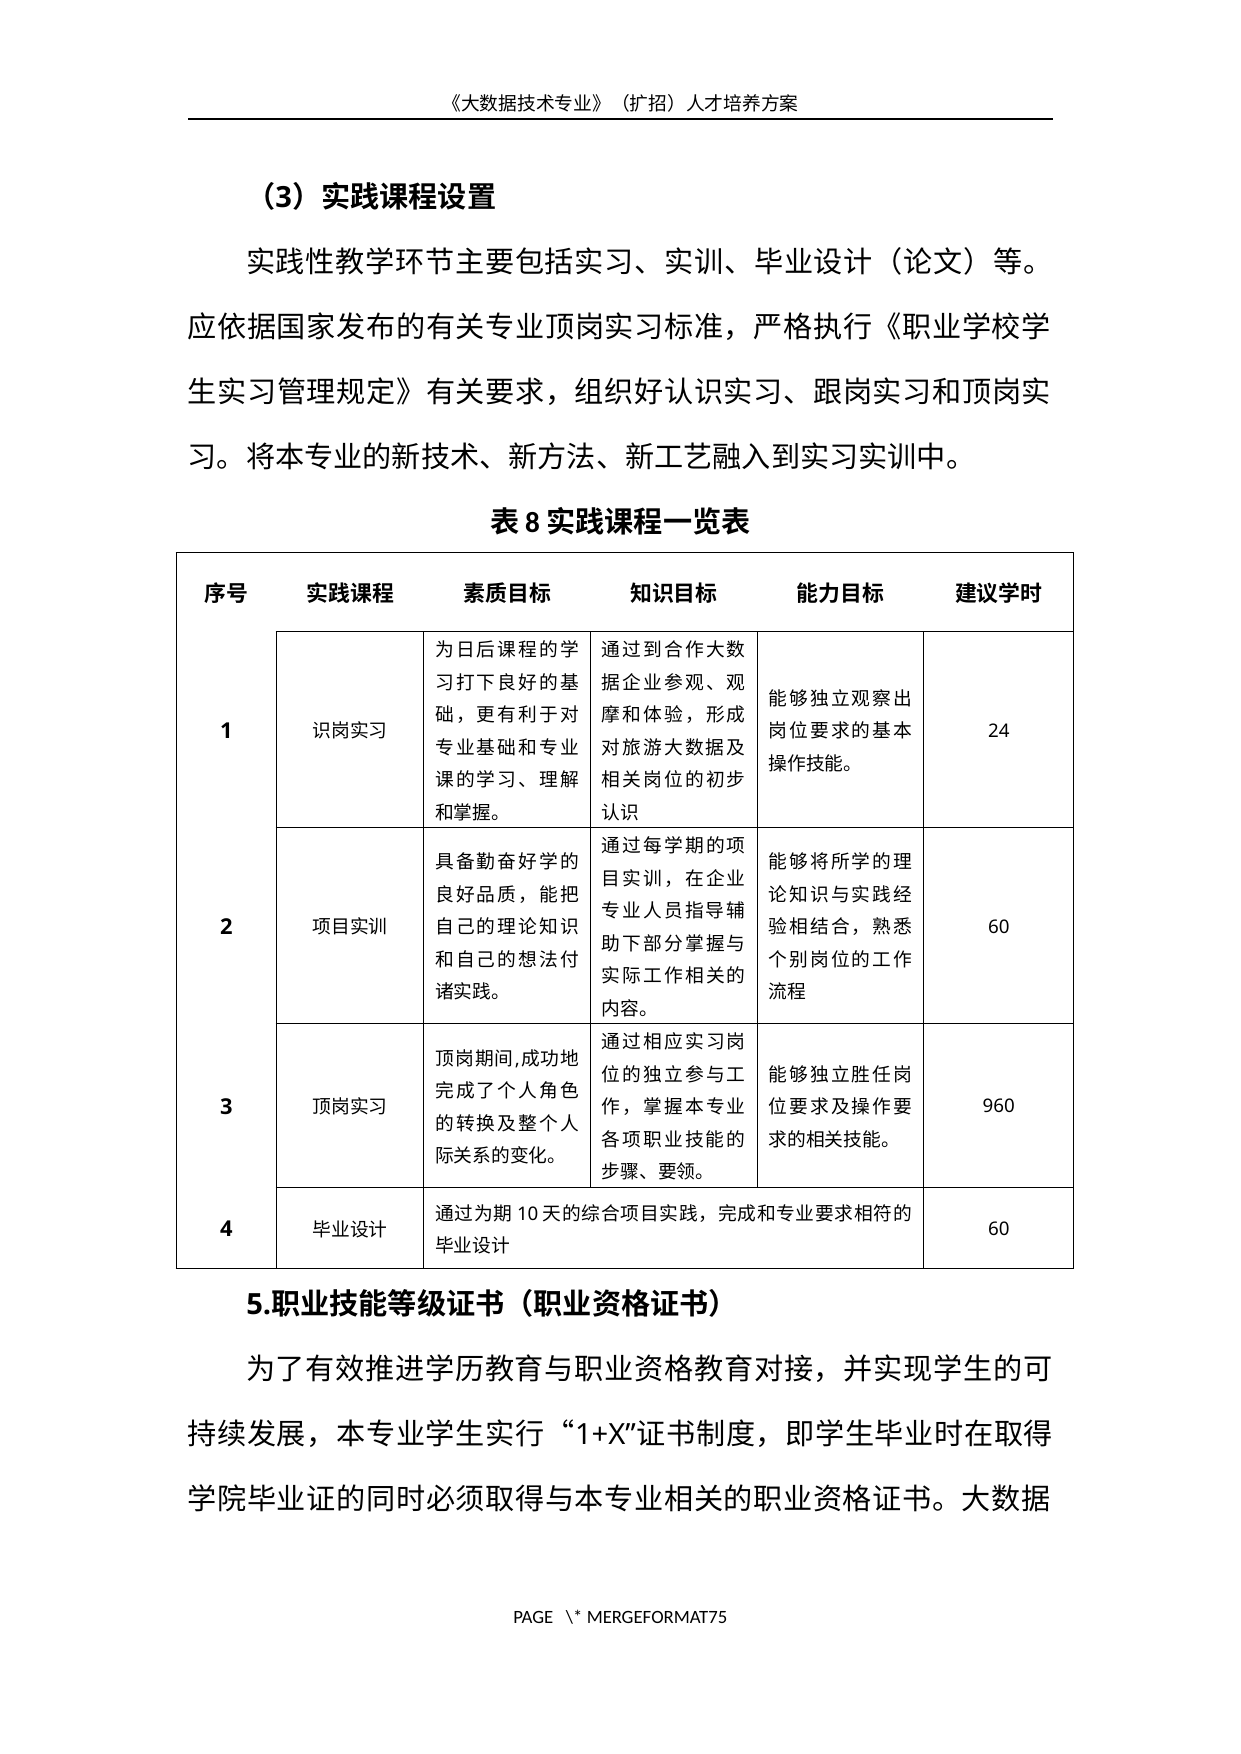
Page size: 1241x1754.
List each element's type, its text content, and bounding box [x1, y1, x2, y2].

table_cell 60 [924, 828, 1073, 1023]
table_cell 1 [177, 631, 276, 827]
table_header 序号 [177, 553, 276, 631]
table_header 素质目标 [424, 553, 590, 631]
text 5.职业技能等级证书（职业资格证书） [187, 1269, 1053, 1334]
table_cell 通过为期10天的综合项目实践，完成和专业要求相符的毕业设计 [424, 1188, 923, 1268]
table_cell 通过相应实习岗位的独立参与工作，掌握本专业各项职业技能的步骤、要领。 [591, 1024, 757, 1187]
text 实践性教学环节主要包括实习、实训、毕业设计（论文）等。应依据国家发布的有关专业顶岗实习标准，严格执行《职业学校学生实习管理规定》有关要求，组织好认识实习、跟岗实习和顶岗实习。将本专业的新技术、新方法、新工艺融入到实习实训中。 [187, 227, 1053, 487]
table_cell 通过到合作大数据企业参观、观摩和体验，形成对旅游大数据及相关岗位的初步认识 [591, 632, 757, 827]
table_cell 毕业设计 [277, 1188, 423, 1268]
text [187, 1334, 1053, 1529]
table_cell 60 [924, 1188, 1073, 1268]
table_cell 通过每学期的项目实训，在企业专业人员指导辅助下部分掌握与实际工作相关的内容。 [591, 828, 757, 1023]
table_cell 能够将所学的理论知识与实践经验相结合，熟悉个别岗位的工作流程 [758, 828, 923, 1023]
table_cell 24 [924, 632, 1073, 827]
table_cell 4 [177, 1187, 276, 1268]
table_cell 项目实训 [277, 828, 423, 1023]
table_cell 顶岗实习 [277, 1024, 423, 1187]
table_cell 具备勤奋好学的良好品质，能把自己的理论知识和自己的想法付诸实践。 [424, 828, 590, 1023]
table_cell 能够独立胜任岗位要求及操作要求的相关技能。 [758, 1024, 923, 1187]
table_header 能力目标 [757, 553, 924, 631]
table_header 建议学时 [924, 553, 1073, 631]
table_cell 识岗实习 [277, 632, 423, 827]
table_cell 2 [177, 827, 276, 1023]
table_header 实践课程 [276, 553, 424, 631]
table_cell 3 [177, 1023, 276, 1187]
text （3）实践课程设置 [187, 162, 1053, 227]
table_header 知识目标 [590, 553, 757, 631]
table_cell 能够独立观察出岗位要求的基本操作技能。 [758, 632, 923, 827]
table_cell 960 [924, 1024, 1073, 1187]
text 表8 实践课程一览表 [187, 487, 1053, 552]
table_cell 顶岗期间,成功地完成了个人角色的转换及整个人际关系的变化。 [424, 1024, 590, 1187]
table_cell 为日后课程的学习打下良好的基础，更有利于对专业基础和专业课的学习、理解和掌握。 [424, 632, 590, 827]
